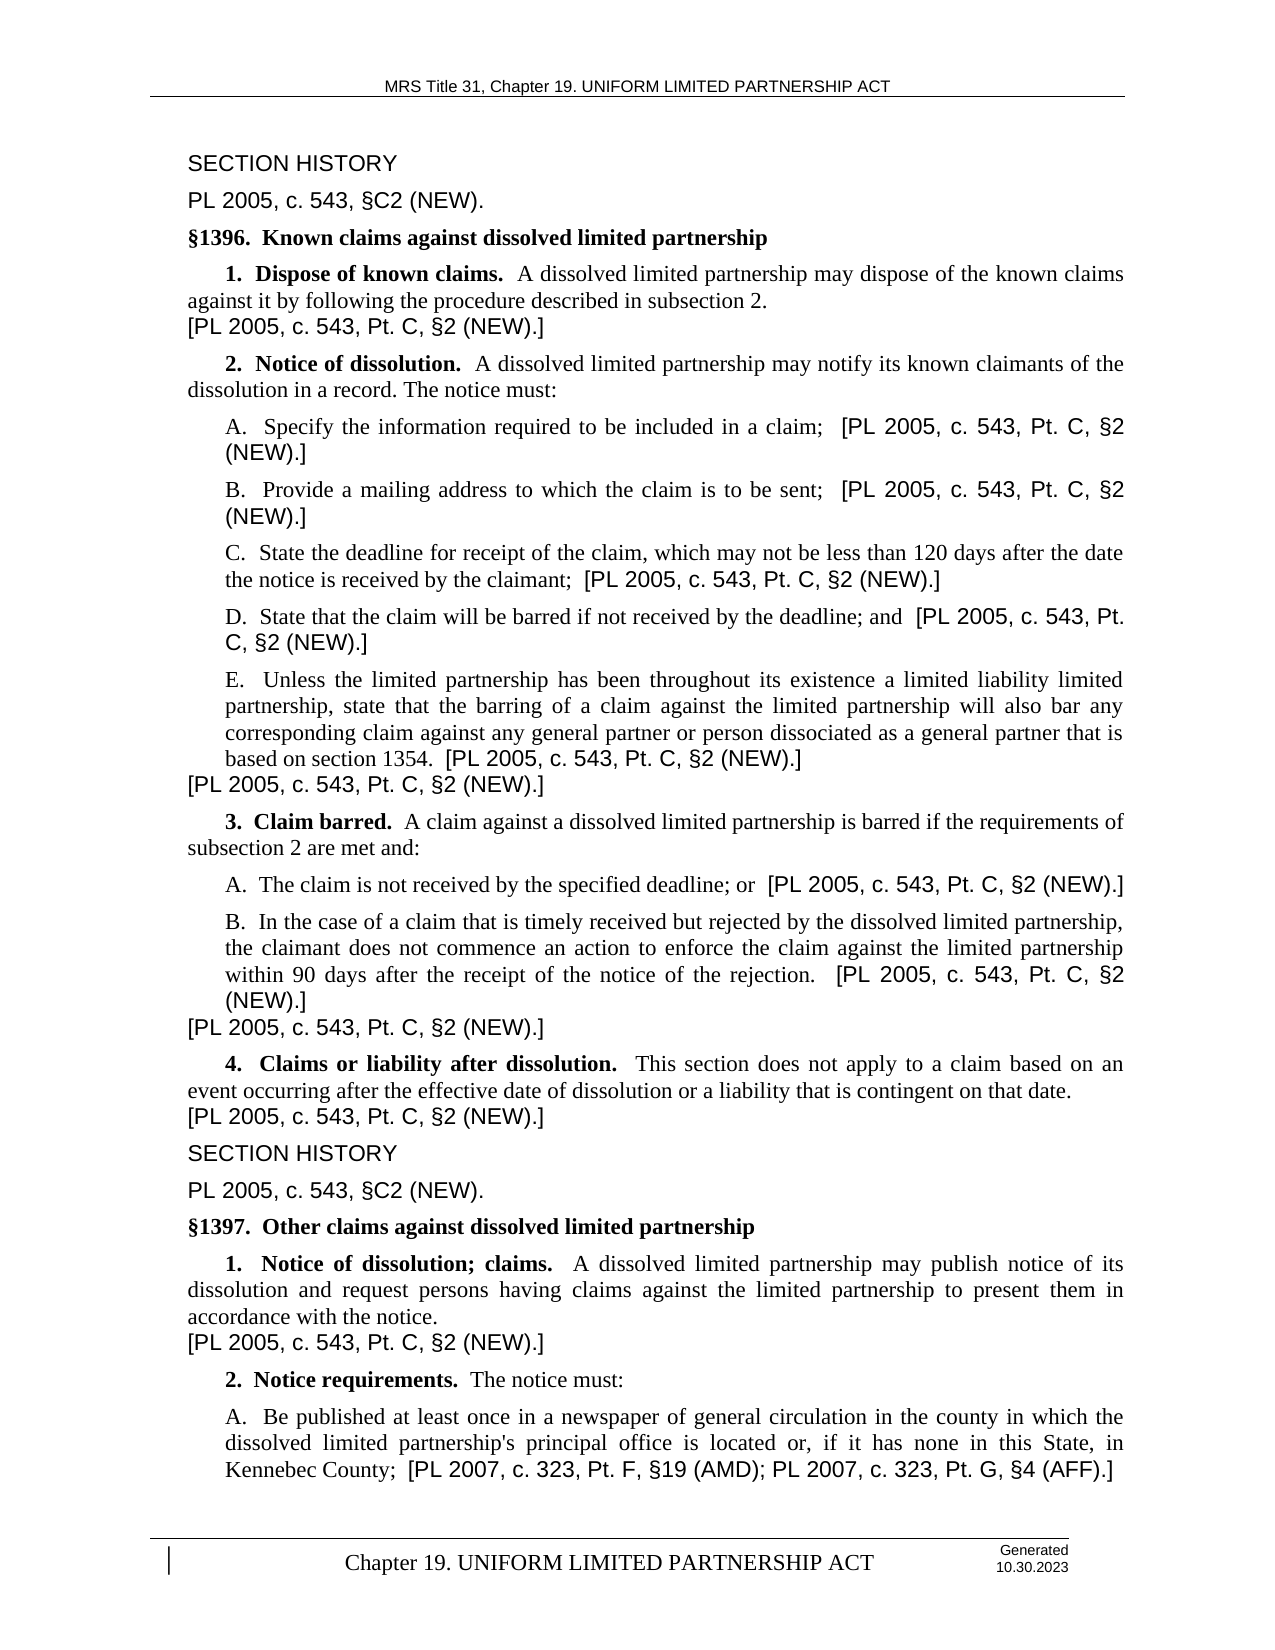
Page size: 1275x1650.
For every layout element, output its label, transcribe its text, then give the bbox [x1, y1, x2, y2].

text 2. Notice of dissolution. A dissolved limited partnership may notify its known claimants of the dissolution in a record. The notice must: [187, 350, 1125, 402]
text E. Unless the limited partnership has been throughout its existence a limited liability limited partnership, state that the barring of a claim against the limited partnership will also bar any corresponding claim against any general partner or person dissociated as a general partner that is based on section 1354. [PL 2005, c. 543, Pt. C, §2 (NEW).] [225, 666, 1125, 771]
text D. State that the claim will be barred if not received by the deadline; and [PL 2005, c. 543, Pt. C, §2 (NEW).] [225, 603, 1125, 655]
text [PL 2005, c. 543, Pt. C, §2 (NEW).] [187, 1103, 1125, 1129]
text 2. Notice requirements. The notice must: [187, 1366, 1125, 1392]
text B. In the case of a claim that is timely received but rejected by the dissolved limited partnership, the claimant does not commence an action to enforce the claim against the limited partnership within 90 days after the receipt of the notice of the rejection. [PL 2005, c. 543, Pt. C, §2 (NEW).] [225, 908, 1125, 1014]
text PL 2005, c. 543, §C2 (NEW). [187, 1177, 1125, 1203]
text [PL 2005, c. 543, Pt. C, §2 (NEW).] [187, 771, 1125, 798]
text [PL 2005, c. 543, Pt. C, §2 (NEW).] [187, 313, 1125, 339]
text 4. Claims or liability after dissolution. This section does not apply to a claim based on an event occurring after the effective date of dissolution or a liability that is contingent on that date. [187, 1050, 1125, 1103]
text §1397. Other claims against dissolved limited partnership [187, 1213, 1125, 1240]
text A. Be published at least once in a newspaper of general circulation in the county in which the dissolved limited partnership's principal office is located or, if it has none in this State, in Kennebec County; [PL 2007, c. 323, Pt. F, §19 (AMD); PL 2007, c. 323, Pt. G, §4 (AFF).] [225, 1403, 1125, 1482]
text C. State the deadline for receipt of the claim, which may not be less than 120 days after the date the notice is received by the claimant; [PL 2005, c. 543, Pt. C, §2 (NEW).] [225, 539, 1125, 592]
text A. Specify the information required to be included in a claim; [PL 2005, c. 543, Pt. C, §2 (NEW).] [225, 413, 1125, 466]
text A. The claim is not received by the specified deadline; or [PL 2005, c. 543, Pt. C, §2 (NEW).] [225, 871, 1125, 898]
text PL 2005, c. 543, §C2 (NEW). [187, 187, 1125, 213]
text SECTION HISTORY [187, 1140, 1125, 1166]
text 1. Dispose of known claims. A dissolved limited partnership may dispose of the known claims against it by following the procedure described in subsection 2. [187, 260, 1125, 313]
text 1. Notice of dissolution; claims. A dissolved limited partnership may publish notice of its dissolution and request persons having claims against the limited partnership to present them in accordance with the notice. [187, 1250, 1125, 1329]
text [PL 2005, c. 543, Pt. C, §2 (NEW).] [187, 1014, 1125, 1040]
text B. Provide a mailing address to which the claim is to be sent; [PL 2005, c. 543, Pt. C, §2 (NEW).] [225, 476, 1125, 529]
text [PL 2005, c. 543, Pt. C, §2 (NEW).] [187, 1329, 1125, 1356]
text 3. Claim barred. A claim against a dissolved limited partnership is barred if the requirements of subsection 2 are met and: [187, 808, 1125, 861]
text SECTION HISTORY [187, 150, 1125, 176]
text §1396. Known claims against dissolved limited partnership [187, 223, 1125, 250]
